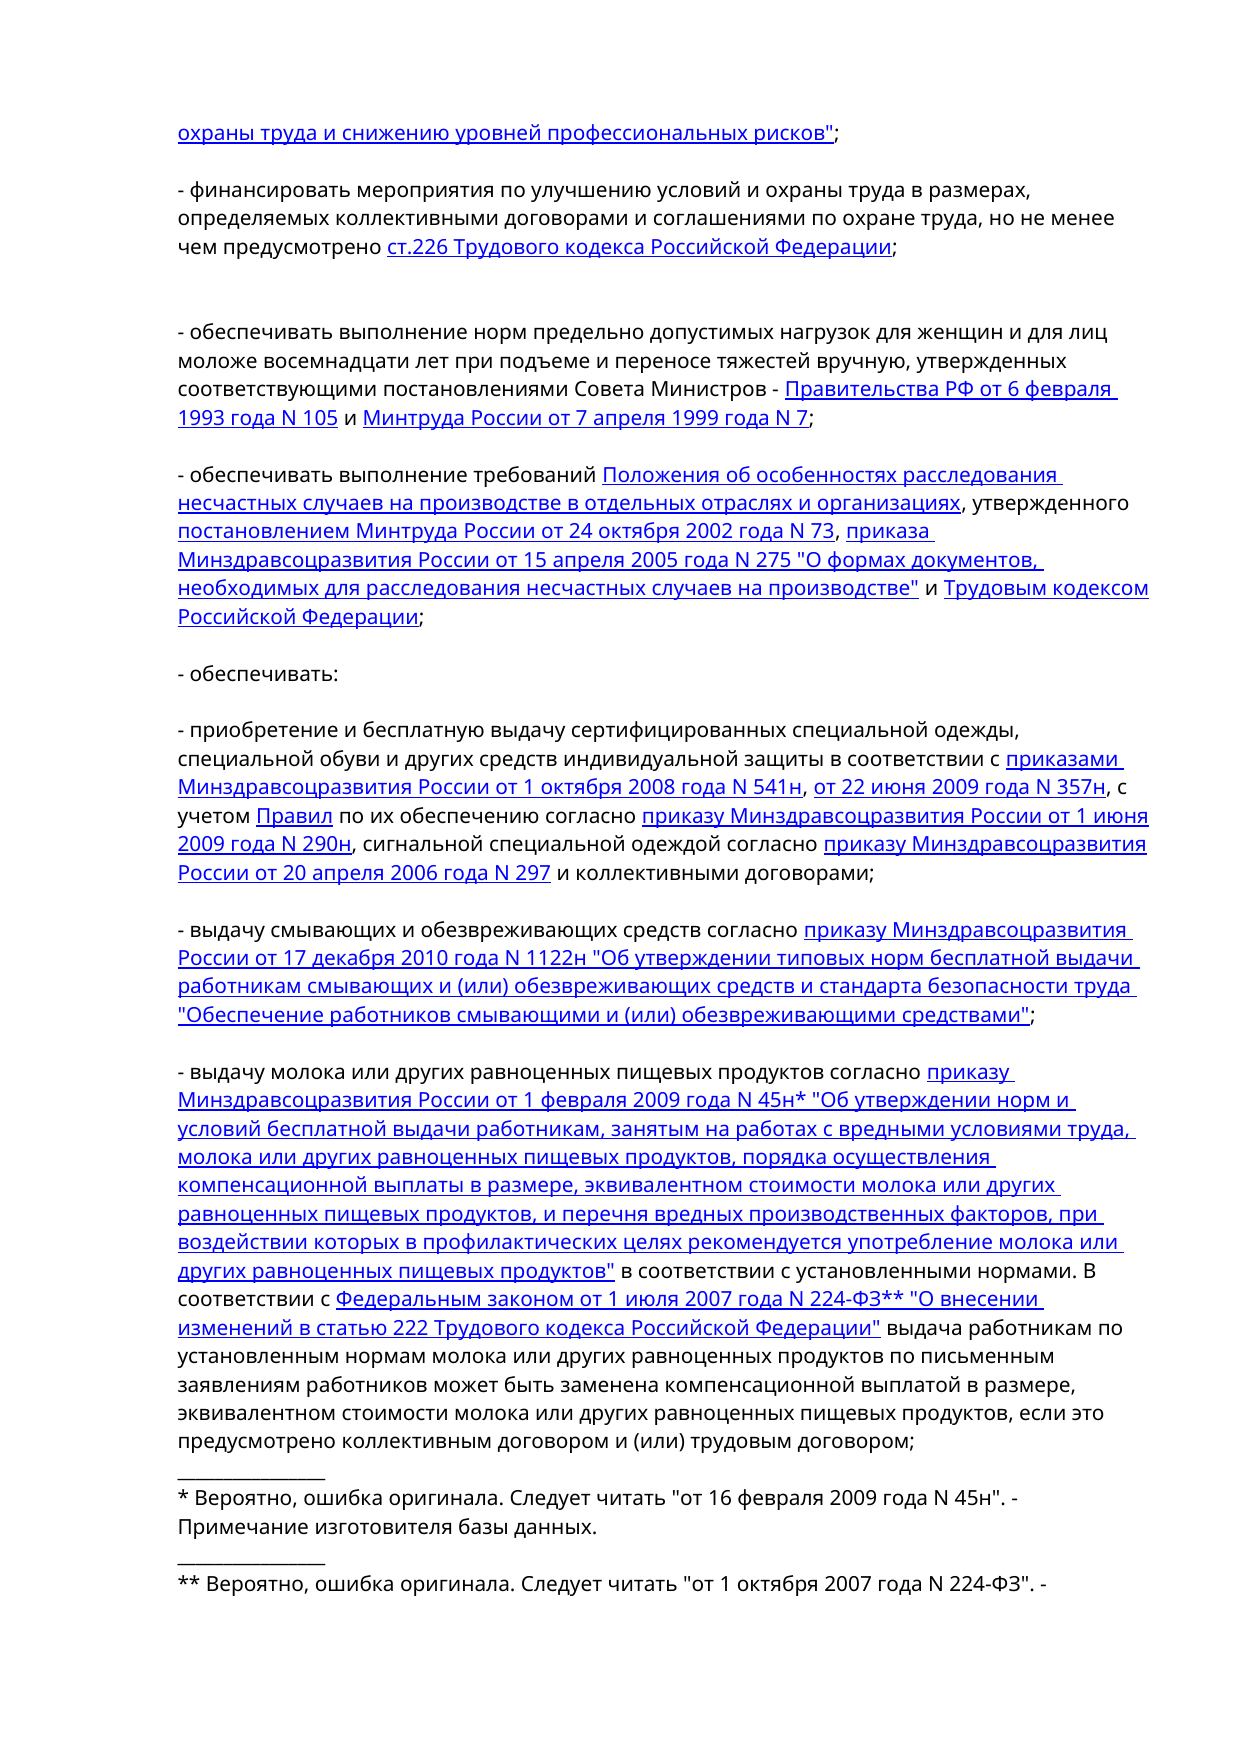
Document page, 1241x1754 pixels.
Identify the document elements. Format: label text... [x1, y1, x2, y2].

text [177, 118, 1152, 288]
